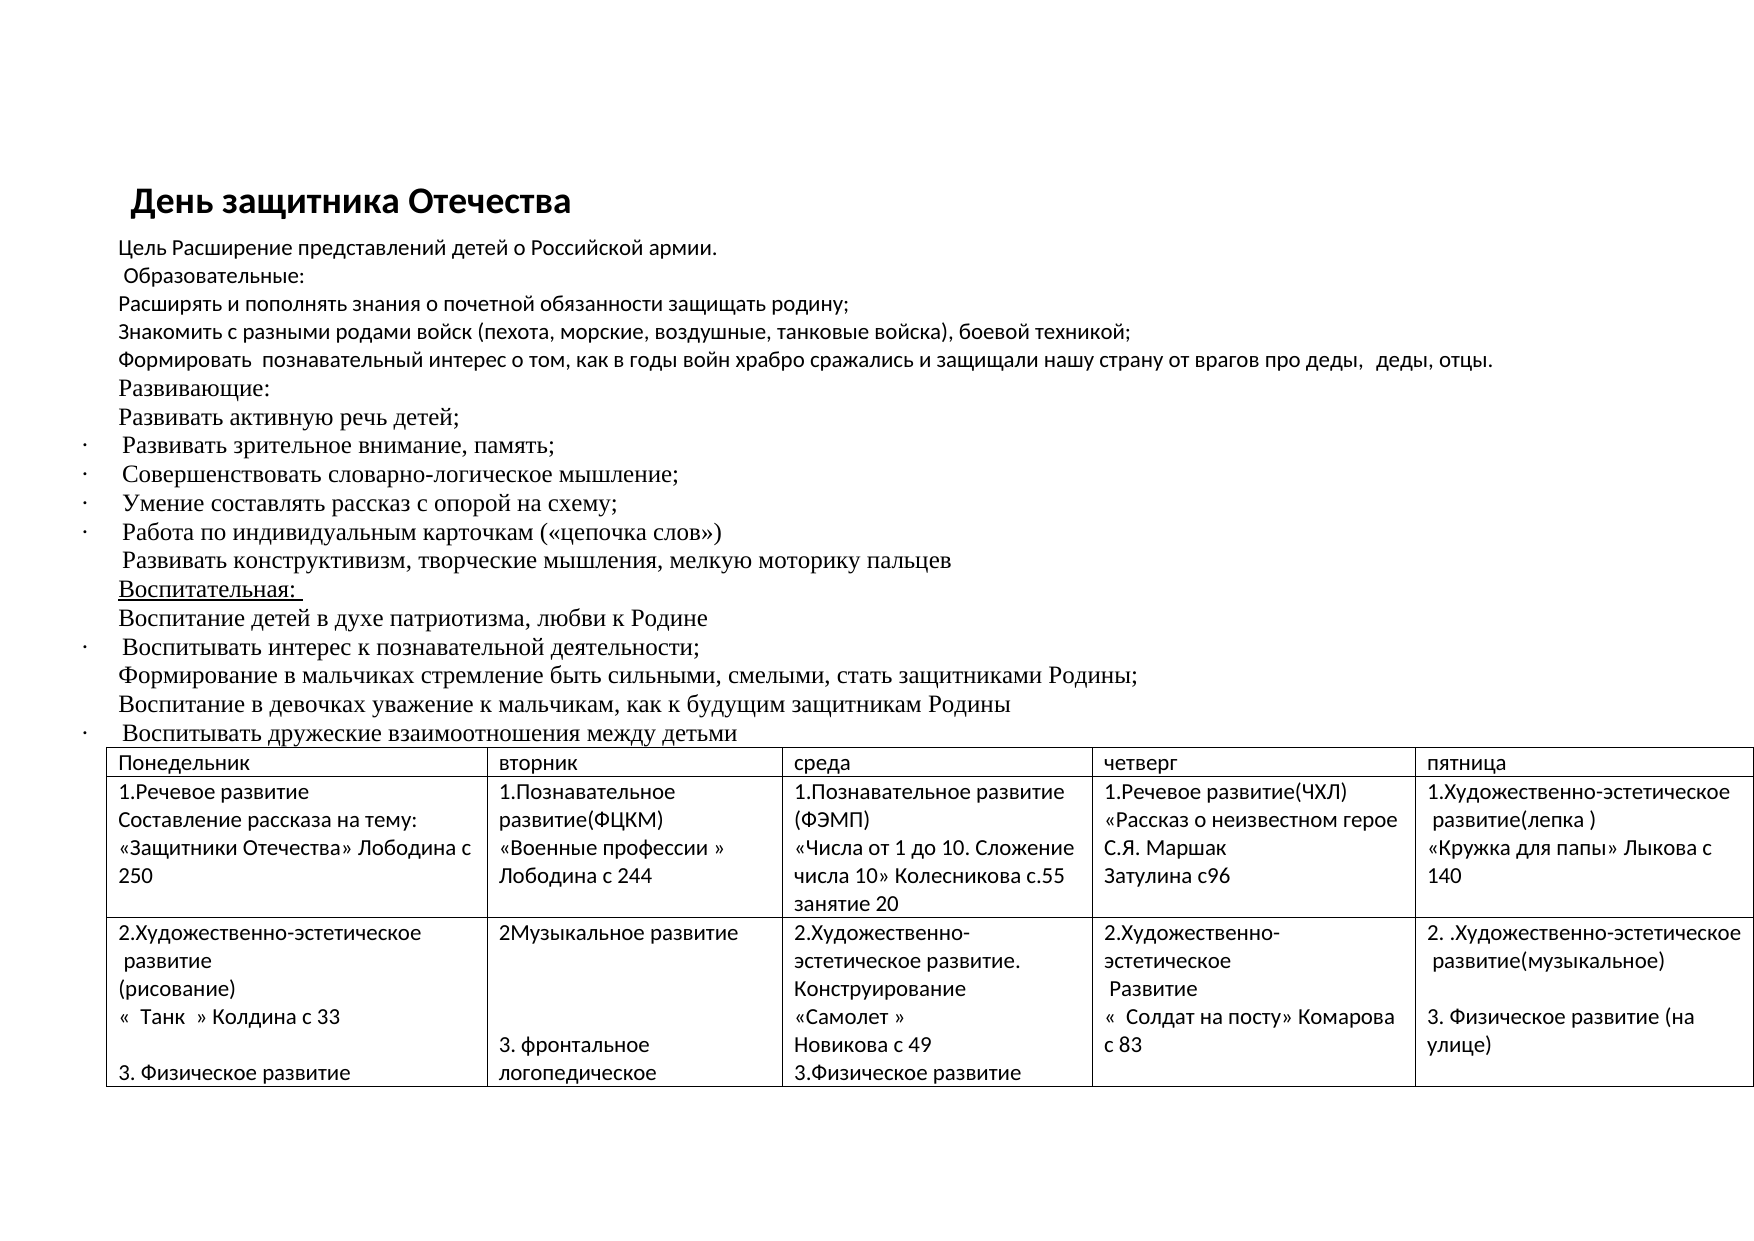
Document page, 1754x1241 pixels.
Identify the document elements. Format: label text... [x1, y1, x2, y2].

text Образовательные: [118, 261, 1636, 289]
table_header среда [783, 748, 1092, 776]
table_header вторник [488, 748, 782, 776]
list · Развивать зрительное внимание, память; [81, 431, 1636, 459]
list · Умение составлять рассказ с опорой на схему; [81, 488, 1636, 517]
table_cell 1.Речевое развитие Составление рассказа на тему: «Защитники Отечества» Лободина с 250 [107, 777, 487, 917]
table_cell 1.Познавательное развитие(ФЦКМ) «Военные профессии » Лободина с 244 [488, 777, 782, 917]
text Формировать познавательный интерес о том, как в годы войн храбро сражались и защищали нашу страну от врагов про деды, деды, отцы. [118, 345, 1636, 373]
text Цель Расширение представлений детей о Российской армии. [118, 233, 1636, 261]
list · Совершенствовать словарно-логическое мышление; [81, 459, 1636, 488]
list · Работа по индивидуальным карточкам («цепочка слов») [81, 517, 1636, 546]
text Воспитание детей в духе патриотизма, любви к Родине [118, 603, 1636, 632]
table_cell 2.Художественно-эстетическое Развитие « Солдат на посту» Комарова с 83 [1093, 918, 1415, 1086]
text Расширять и пополнять знания о почетной обязанности защищать родину; [118, 289, 1636, 317]
table_cell 1.Познавательное развитие (ФЭМП) «Числа от 1 до 10. Сложение числа 10» Колесникова с.55 занятие 20 [783, 777, 1092, 917]
table_cell 2Музыкальное развитие 3. фронтальное логопедическое [488, 918, 782, 1086]
list Развивать конструктивизм, творческие мышления, мелкую моторику пальцев [81, 546, 1636, 574]
list Развивать активную речь детей; [81, 402, 1636, 431]
list Воспитание в девочках уважение к мальчикам, как к будущим защитникам Родины [81, 689, 1636, 718]
table_header пятница [1416, 748, 1753, 776]
table_cell 2. .Художественно-эстетическое развитие(музыкальное) 3. Физическое развитие (на улице) [1416, 918, 1753, 1086]
text День защитника Отечества [118, 177, 1636, 223]
table_cell 1.Речевое развитие(ЧХЛ) «Рассказ о неизвестном герое С.Я. Маршак Затулина с96 [1093, 777, 1415, 917]
table_cell 2.Художественно-эстетическое развитие. Конструирование «Самолет » Новикова с 49 3.Физическое развитие [783, 918, 1092, 1086]
list Формирование в мальчиках стремление быть сильными, смелыми, стать защитниками Родины; [81, 661, 1636, 689]
table_cell 2.Художественно-эстетическое развитие (рисование) « Танк » Колдина с 33 3. Физическое развитие [107, 918, 487, 1086]
table_cell 1.Художественно-эстетическое развитие(лепка ) «Кружка для папы» Лыкова с 140 [1416, 777, 1753, 917]
list Развивающие: [81, 373, 1636, 402]
text Воспитательная: [118, 574, 1636, 603]
table_header Понедельник [107, 748, 487, 776]
list · Воспитывать дружеские взаимоотношения между детьми [81, 718, 1636, 747]
text Знакомить с разными родами войск (пехота, морские, воздушные, танковые войска), боевой техникой; [118, 317, 1636, 345]
list · Воспитывать интерес к познавательной деятельности; [81, 632, 1636, 661]
table_header четверг [1093, 748, 1415, 776]
